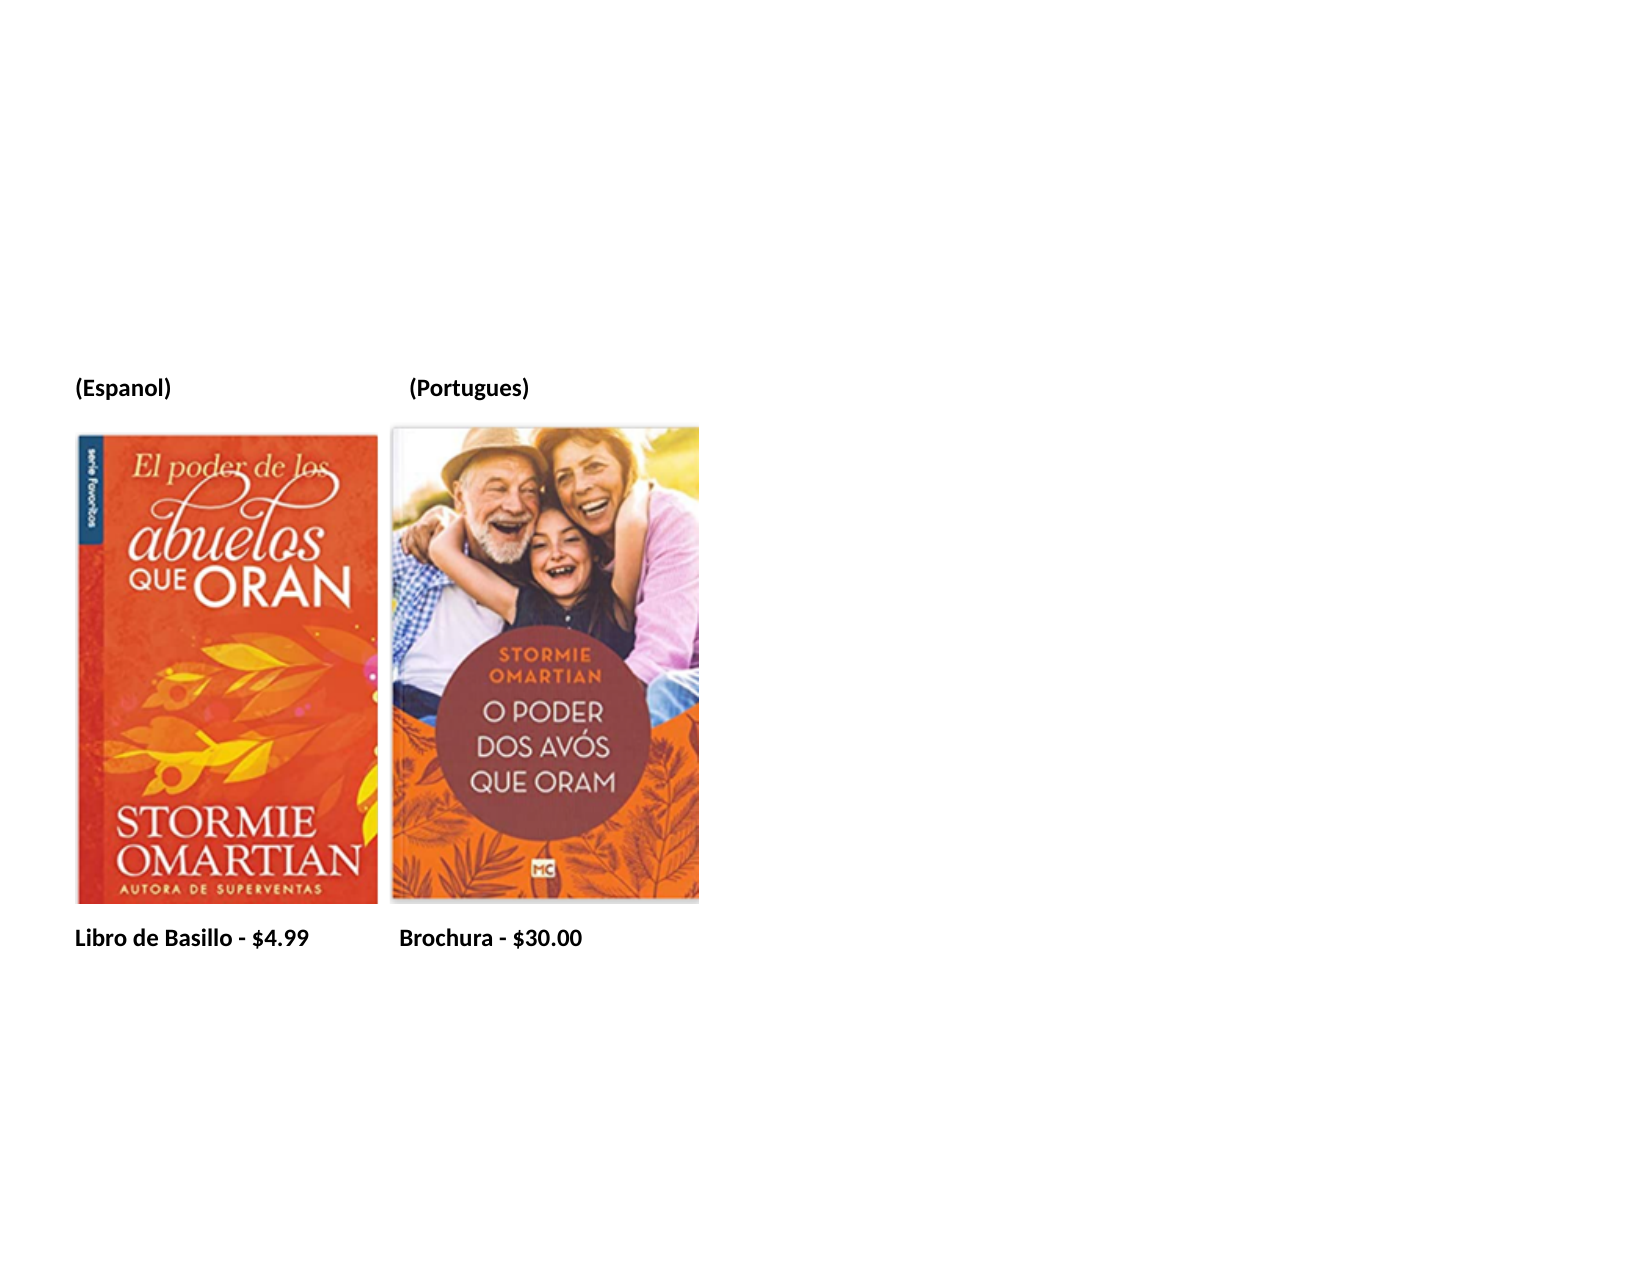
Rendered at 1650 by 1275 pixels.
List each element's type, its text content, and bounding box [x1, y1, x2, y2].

text (Espanol) (Portugues) [75, 372, 1575, 403]
picture [75, 432, 379, 904]
text Libro de Basillo - $4.99 Brochura - $30.00 [75, 922, 1575, 953]
picture [389, 422, 699, 904]
